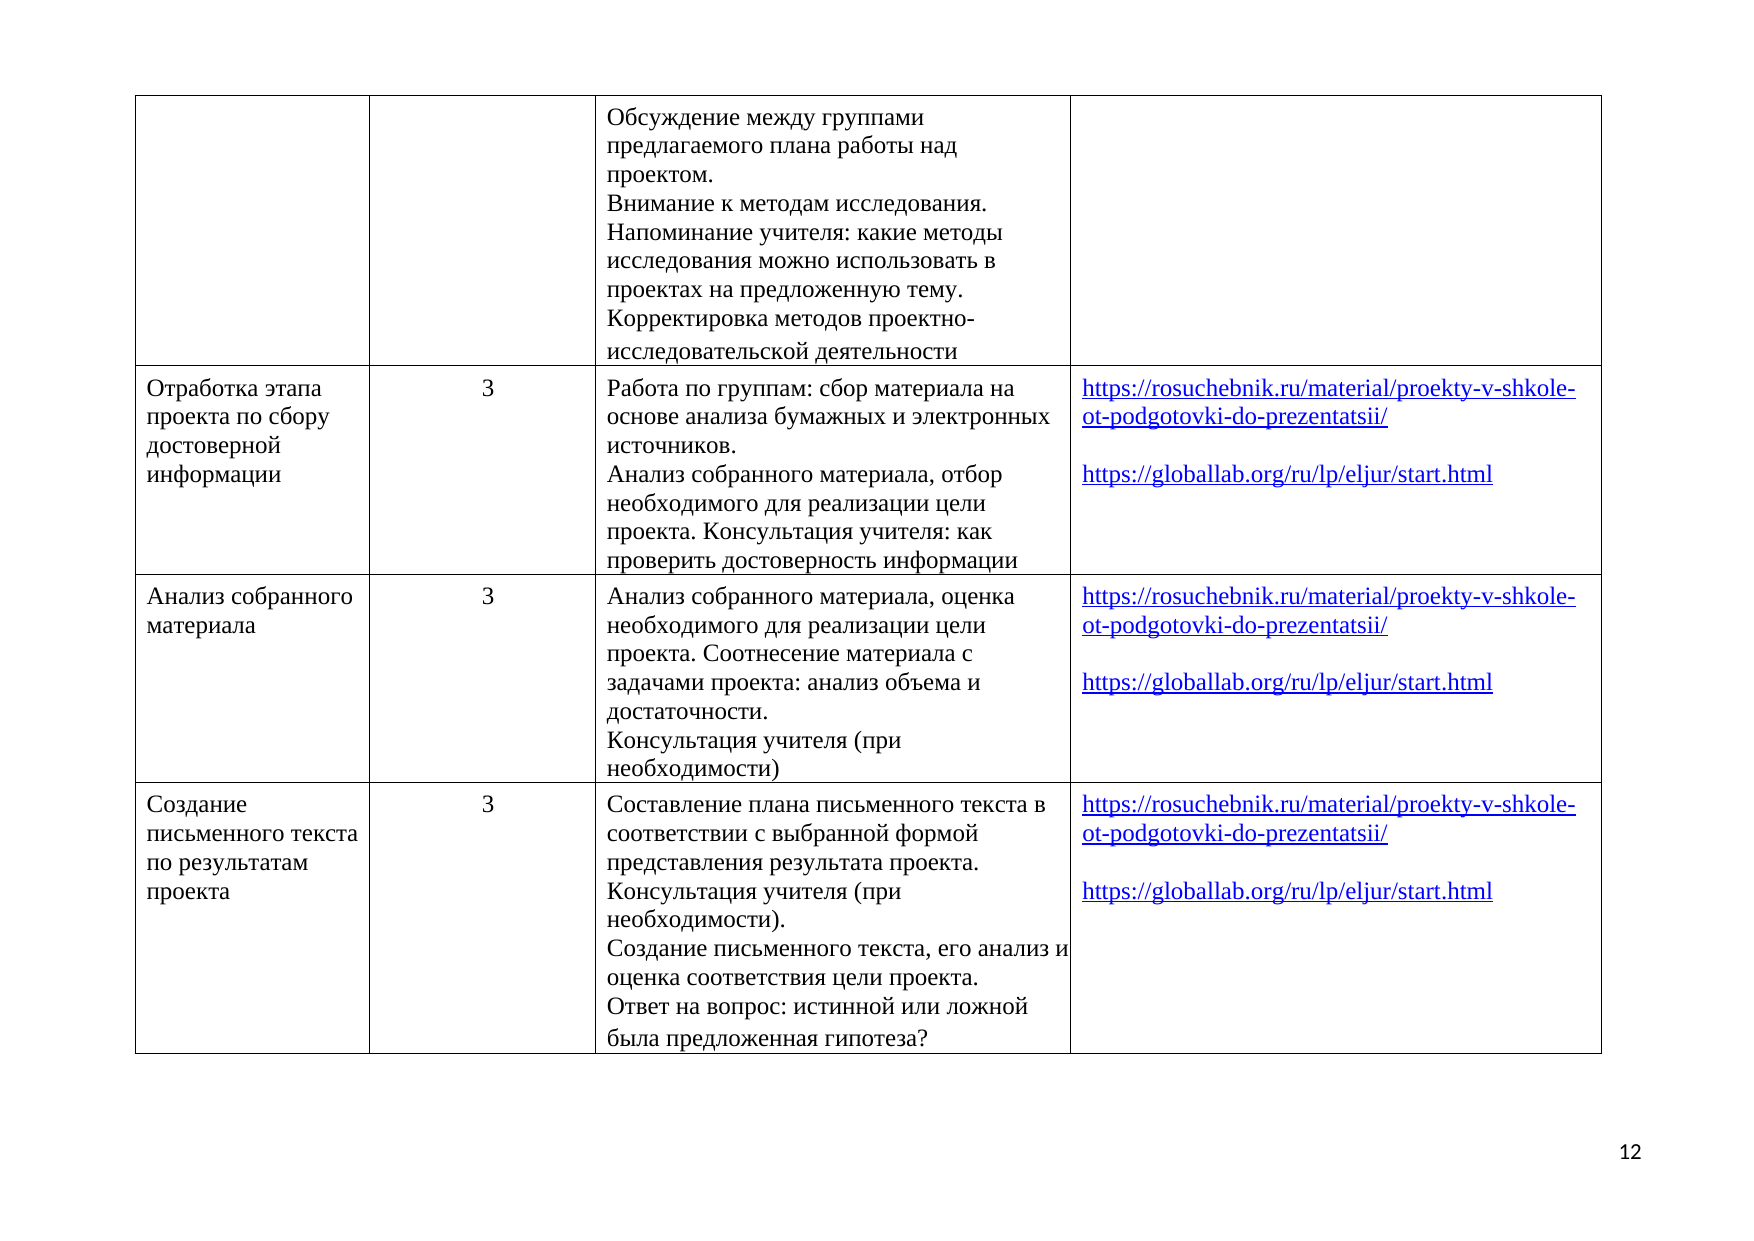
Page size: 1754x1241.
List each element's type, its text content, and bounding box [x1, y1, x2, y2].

table_cell Работа по группам: сбор материала на основе анализа бумажных и электронных источников. Анализ собранного материала, отбор необходимого для реализации цели проекта. Консультация учителя: как проверить достоверность информации [596, 366, 1070, 574]
table_cell https://rosuchebnik.ru/material/proekty-v-shkole-ot-podgotovki-do-prezentatsii/ https://globallab.org/ru/lp/eljur/start.html [1071, 575, 1601, 782]
table_cell Отработка этапа проекта по сбору достоверной информации [136, 366, 369, 574]
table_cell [136, 96, 369, 365]
table_cell Анализ собранного материала, оценка необходимого для реализации цели проекта. Соотнесение материала с задачами проекта: анализ объема и достаточности. Консультация учителя (при необходимости) [596, 575, 1070, 782]
table_cell Составление плана письменного текста в соответствии с выбранной формой представления результата проекта. Консультация учителя (при необходимости). Создание письменного текста, его анализ и оценка соответствия цели проекта. Ответ на вопрос: истинной или ложной была предложенная гипотеза? [596, 783, 1070, 1053]
table_cell Создание письменного текста по результатам проекта [136, 783, 369, 1053]
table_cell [1071, 96, 1601, 365]
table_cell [596, 96, 1070, 365]
table_cell Анализ собранного материала [136, 575, 369, 782]
table_cell 3 [370, 366, 595, 574]
table_cell 3 [370, 783, 595, 1053]
table_cell 3 [370, 96, 595, 365]
table_cell 3 [370, 575, 595, 782]
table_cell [1071, 783, 1601, 1053]
table_cell https://rosuchebnik.ru/material/proekty-v-shkole-ot-podgotovki-do-prezentatsii/ https://globallab.org/ru/lp/eljur/start.html [1071, 366, 1601, 574]
